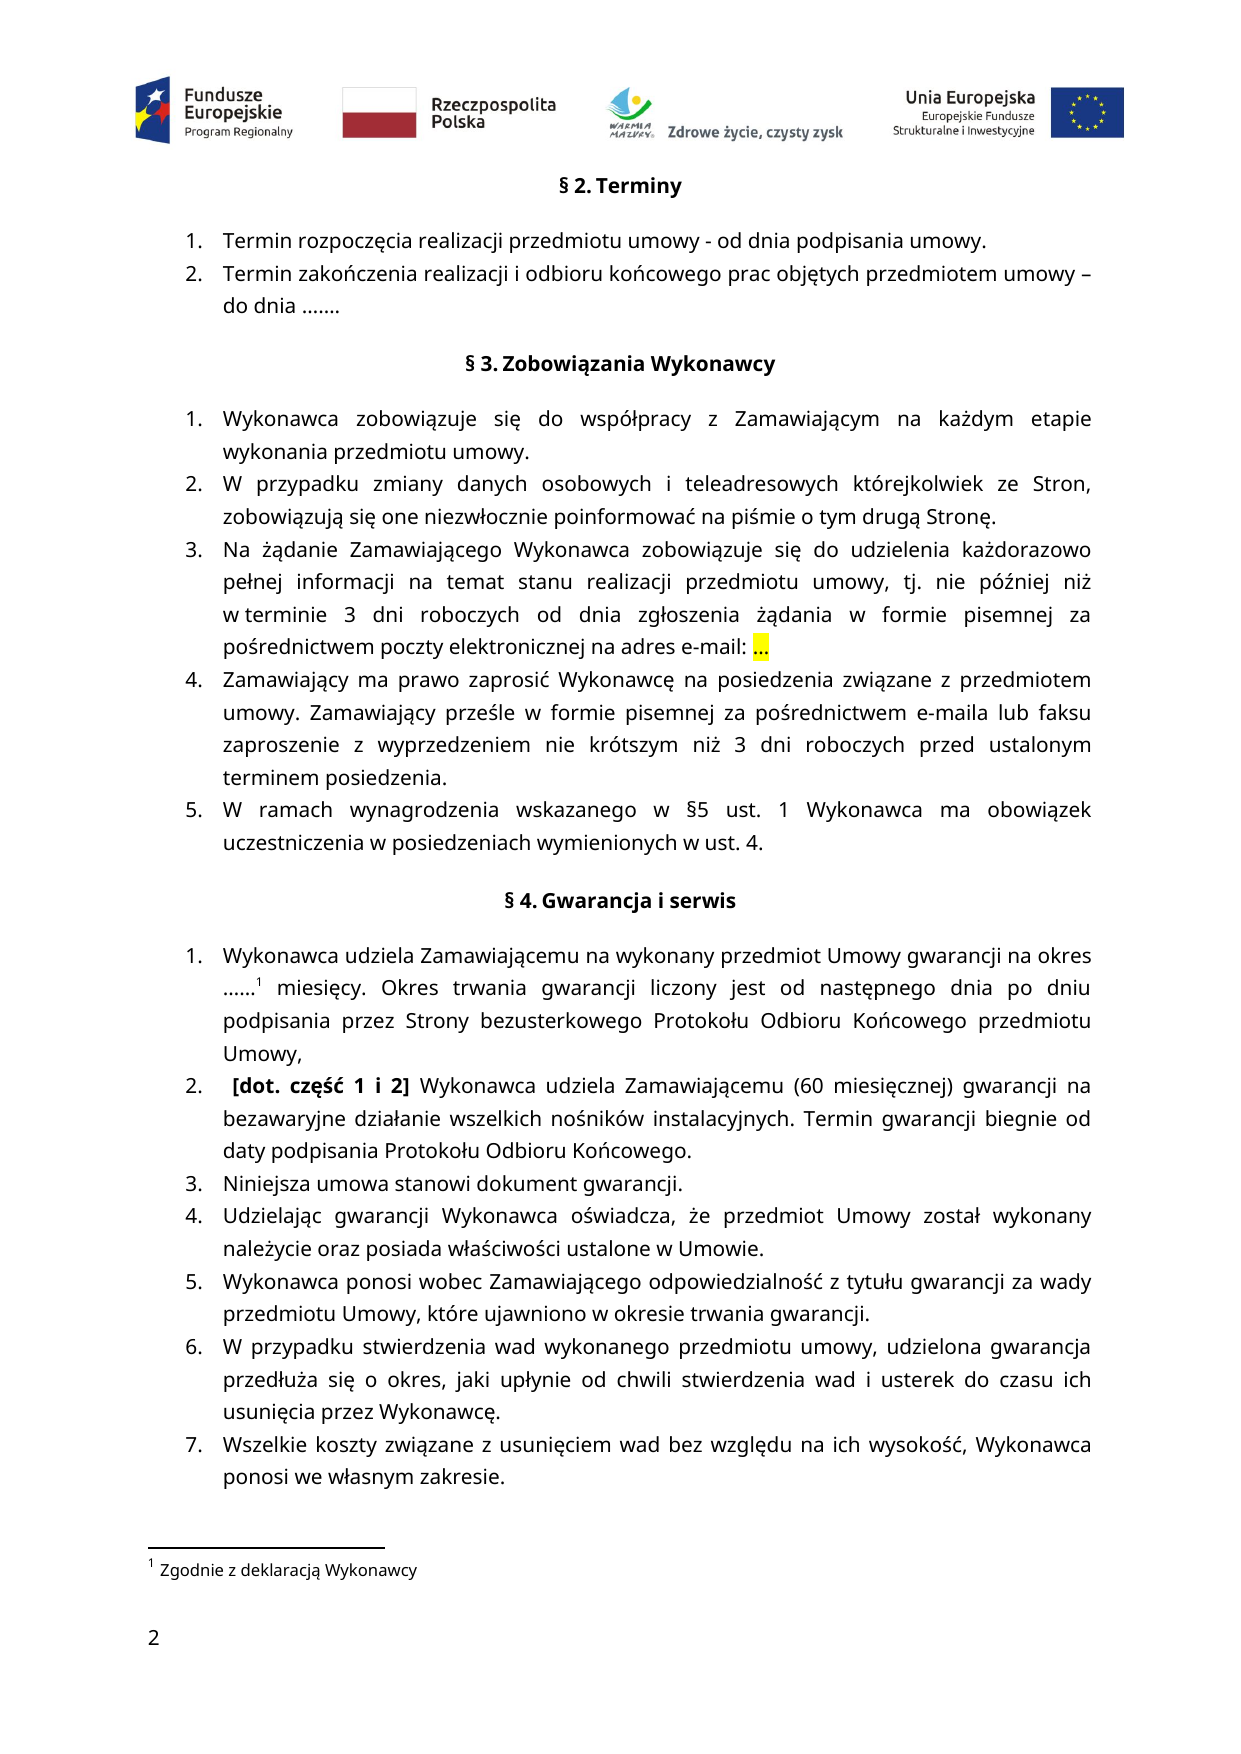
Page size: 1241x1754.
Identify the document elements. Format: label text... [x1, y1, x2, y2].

list Zamawiający ma prawo zaprosić Wykonawcę na posiedzenia związane z przedmiotem umowy. Zamawiający prześle w formie pisemnej za pośrednictwem e-maila lub faksu zaproszenie z wyprzedzeniem nie krótszym niż 3 dni roboczych przed ustalonym terminem posiedzenia. [185, 665, 1092, 791]
list W przypadku zmiany danych osobowych i teleadresowych którejkolwiek ze Stron, zobowiązują się one niezwłocznie poinformować na piśmie o tym drugą Stronę. [185, 469, 1092, 531]
list Wykonawca udziela Zamawiającemu na wykonany przedmiot Umowy gwarancji na okres …… miesięcy. Okres trwania gwarancji liczony jest od następnego dnia po dniu podpisania przez Strony bezusterkowego Protokołu Odbioru Końcowego przedmiotu Umowy, [185, 941, 1092, 1067]
list Wykonawca zobowiązuje się do współpracy z Zamawiającym na każdym etapie wykonania przedmiotu umowy. [185, 404, 1092, 465]
list Wykonawca ponosi wobec Zamawiającego odpowiedzialność z tytułu gwarancji za wady przedmiotu Umowy, które ujawniono w okresie trwania gwarancji. [185, 1267, 1092, 1328]
list Wszelkie koszty związane z usunięciem wad bez względu na ich wysokość, Wykonawca ponosi we własnym zakresie. [185, 1430, 1092, 1491]
list Niniejsza umowa stanowi dokument gwarancji. [185, 1169, 1092, 1197]
subtitle Gwarancja i serwis [148, 886, 1092, 914]
subtitle Terminy [148, 171, 1092, 200]
list Udzielając gwarancji Wykonawca oświadcza, że przedmiot Umowy został wykonany należycie oraz posiada właściwości ustalone w Umowie. [185, 1202, 1092, 1263]
list W ramach wynagrodzenia wskazanego w §5 ust. 1 Wykonawca ma obowiązek uczestniczenia w posiedzeniach wymienionych w ust. 4. [185, 796, 1092, 857]
list Termin rozpoczęcia realizacji przedmiotu umowy - od dnia podpisania umowy. [185, 226, 1092, 255]
list W przypadku stwierdzenia wad wykonanego przedmiotu umowy, udzielona gwarancja przedłuża się o okres, jaki upłynie od chwili stwierdzenia wad i usterek do czasu ich usunięcia przez Wykonawcę. [185, 1332, 1092, 1426]
picture [113, 60, 1140, 157]
list [dot. część 1 i 2] Wykonawca udziela Zamawiającemu (60 miesięcznej) gwarancji na bezawaryjne działanie wszelkich nośników instalacyjnych. Termin gwarancji biegnie od daty podpisania Protokołu Odbioru Końcowego. [185, 1071, 1092, 1165]
subtitle Zobowiązania Wykonawcy [148, 349, 1092, 378]
list Termin zakończenia realizacji i odbioru końcowego prac objętych przedmiotem umowy – do dnia ……. [185, 259, 1092, 320]
list Na żądanie Zamawiającego Wykonawca zobowiązuje się do udzielenia każdorazowo pełnej informacji na temat stanu realizacji przedmiotu umowy, tj. nie później niż w terminie 3 dni roboczych od dnia zgłoszenia żądania w formie pisemnej za pośrednictwem poczty elektronicznej na adres e-mail: … [185, 535, 1092, 661]
